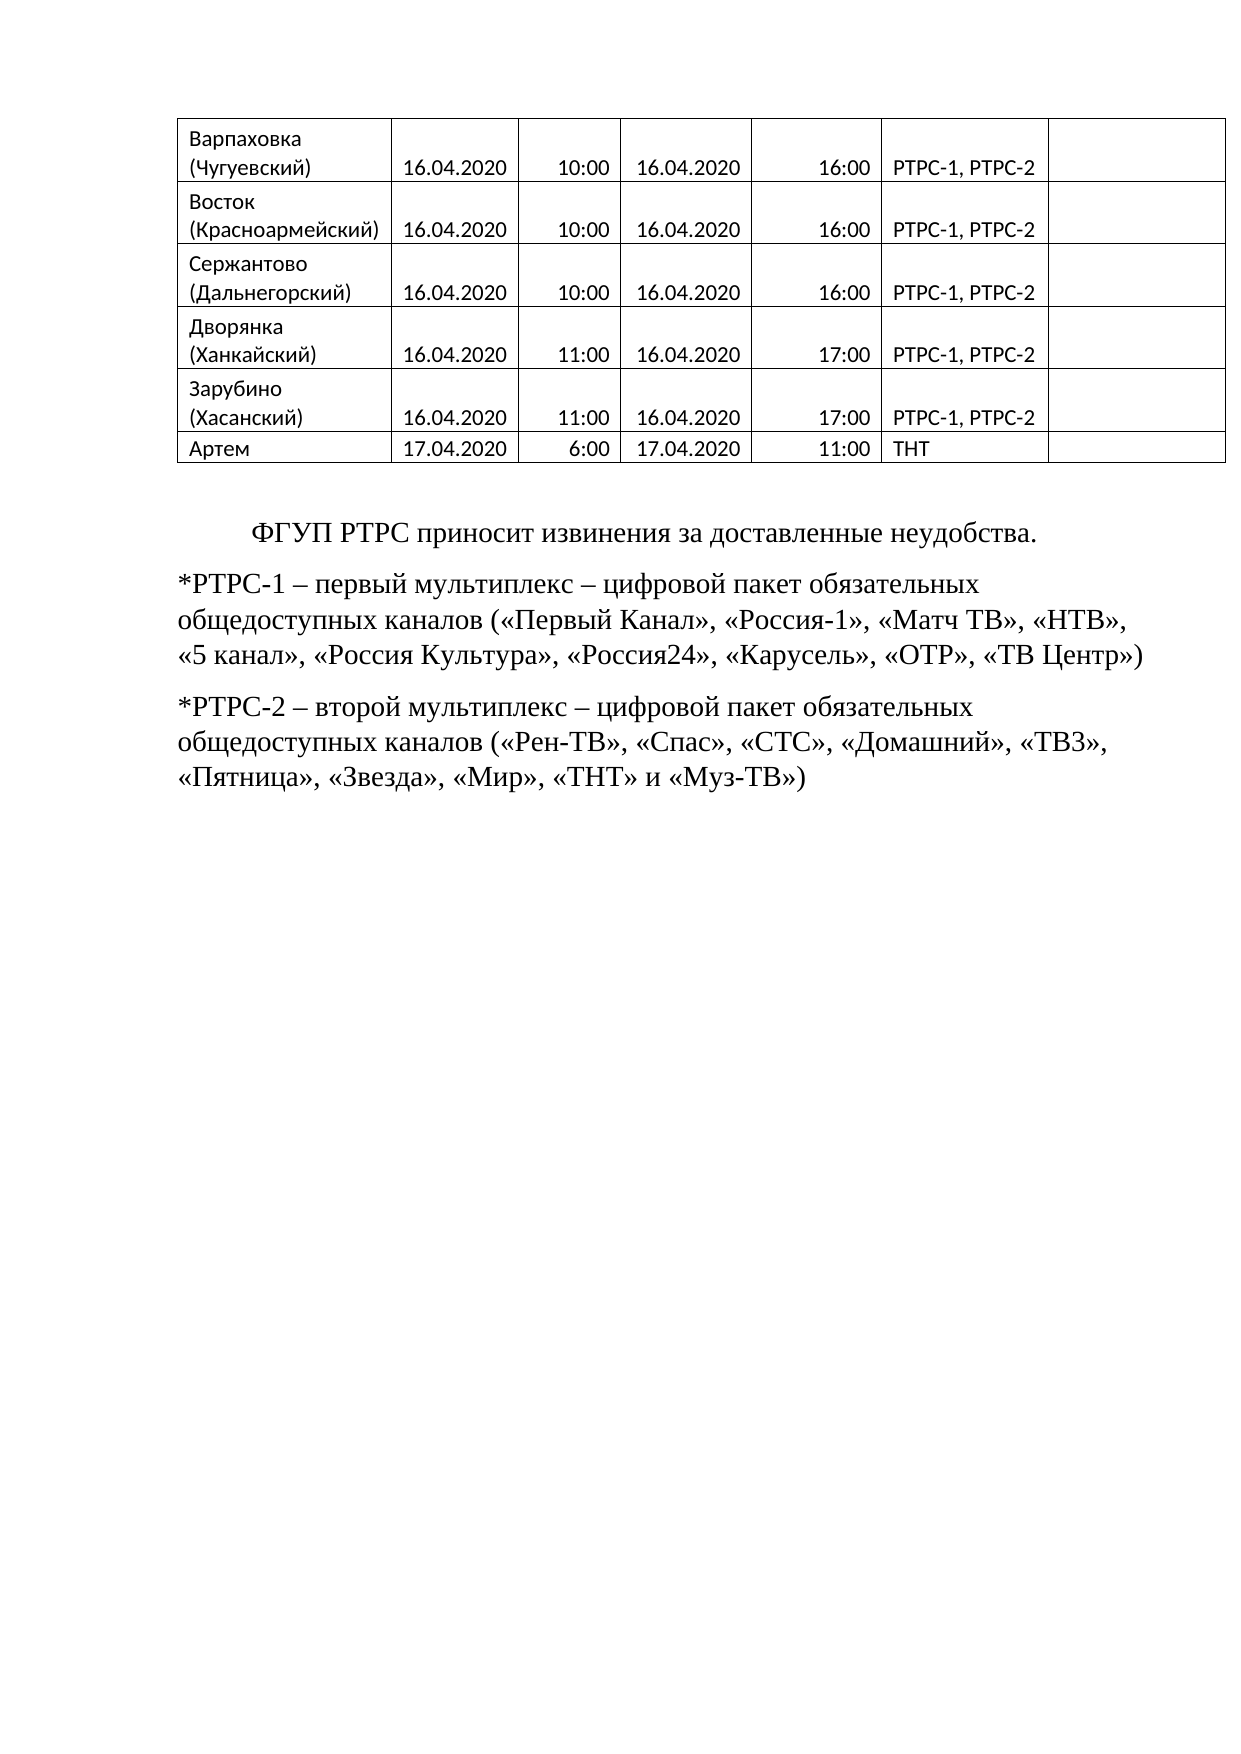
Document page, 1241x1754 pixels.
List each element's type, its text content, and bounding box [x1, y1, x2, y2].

table_cell 16.04.2020 [621, 369, 751, 431]
table_cell Восток (Красноармейский) [178, 182, 391, 243]
table_cell ТНТ [882, 432, 1048, 462]
table_cell РТРС-1, РТРС-2 [882, 307, 1048, 368]
table_cell [1049, 119, 1225, 181]
table_cell РТРС-1, РТРС-2 [882, 369, 1048, 431]
table_cell [1049, 182, 1225, 243]
table_cell 17.04.2020 [392, 432, 518, 462]
table_cell РТРС-1, РТРС-2 [882, 182, 1048, 243]
table_cell 11:00 [752, 432, 881, 462]
table_cell 6:00 [519, 432, 620, 462]
table_cell Зарубино (Хасанский) [178, 369, 391, 431]
table_cell Варпаховка (Чугуевский) [178, 119, 391, 181]
table_cell [1049, 432, 1225, 462]
text *РТРС-2 – второй мультиплекс – цифровой пакет обязательных общедоступных каналов («Рен-ТВ», «Спас», «СТС», «Домашний», «ТВ3», «Пятница», «Звезда», «Мир», «ТНТ» и «Муз-ТВ») [177, 689, 1152, 793]
table_cell 16.04.2020 [621, 119, 751, 181]
table_cell [1049, 244, 1225, 306]
table_cell 10:00 [519, 182, 620, 243]
table_cell РТРС-1, РТРС-2 [882, 119, 1048, 181]
table_cell 16.04.2020 [392, 182, 518, 243]
table_cell 17:00 [752, 369, 881, 431]
table_cell 17.04.2020 [621, 432, 751, 462]
table_cell 16.04.2020 [621, 244, 751, 306]
table_cell 16.04.2020 [392, 369, 518, 431]
table_cell 16:00 [752, 182, 881, 243]
text *РТРС-1 – первый мультиплекс – цифровой пакет обязательных общедоступных каналов («Первый Канал», «Россия-1», «Матч ТВ», «НТВ», «5 канал», «Россия Культура», «Россия24», «Карусель», «ОТР», «ТВ Центр») [177, 567, 1152, 671]
table_cell 16.04.2020 [621, 307, 751, 368]
table_cell 11:00 [519, 369, 620, 431]
table_cell 16.04.2020 [392, 307, 518, 368]
table_cell 16.04.2020 [392, 119, 518, 181]
table_cell [1049, 307, 1225, 368]
table_cell [1049, 369, 1225, 431]
text ФГУП РТРС приносит извинения за доставленные неудобства. [177, 515, 1152, 548]
table_cell 10:00 [519, 244, 620, 306]
table_cell 17:00 [752, 307, 881, 368]
table_cell РТРС-1, РТРС-2 [882, 244, 1048, 306]
table_cell Сержантово (Дальнегорский) [178, 244, 391, 306]
table_cell Артем [178, 432, 391, 462]
table_cell 16.04.2020 [392, 244, 518, 306]
table_cell 11:00 [519, 307, 620, 368]
table_cell 16:00 [752, 119, 881, 181]
table_cell 16.04.2020 [621, 182, 751, 243]
table_cell Дворянка (Ханкайский) [178, 307, 391, 368]
table_cell 10:00 [519, 119, 620, 181]
table_cell 16:00 [752, 244, 881, 306]
